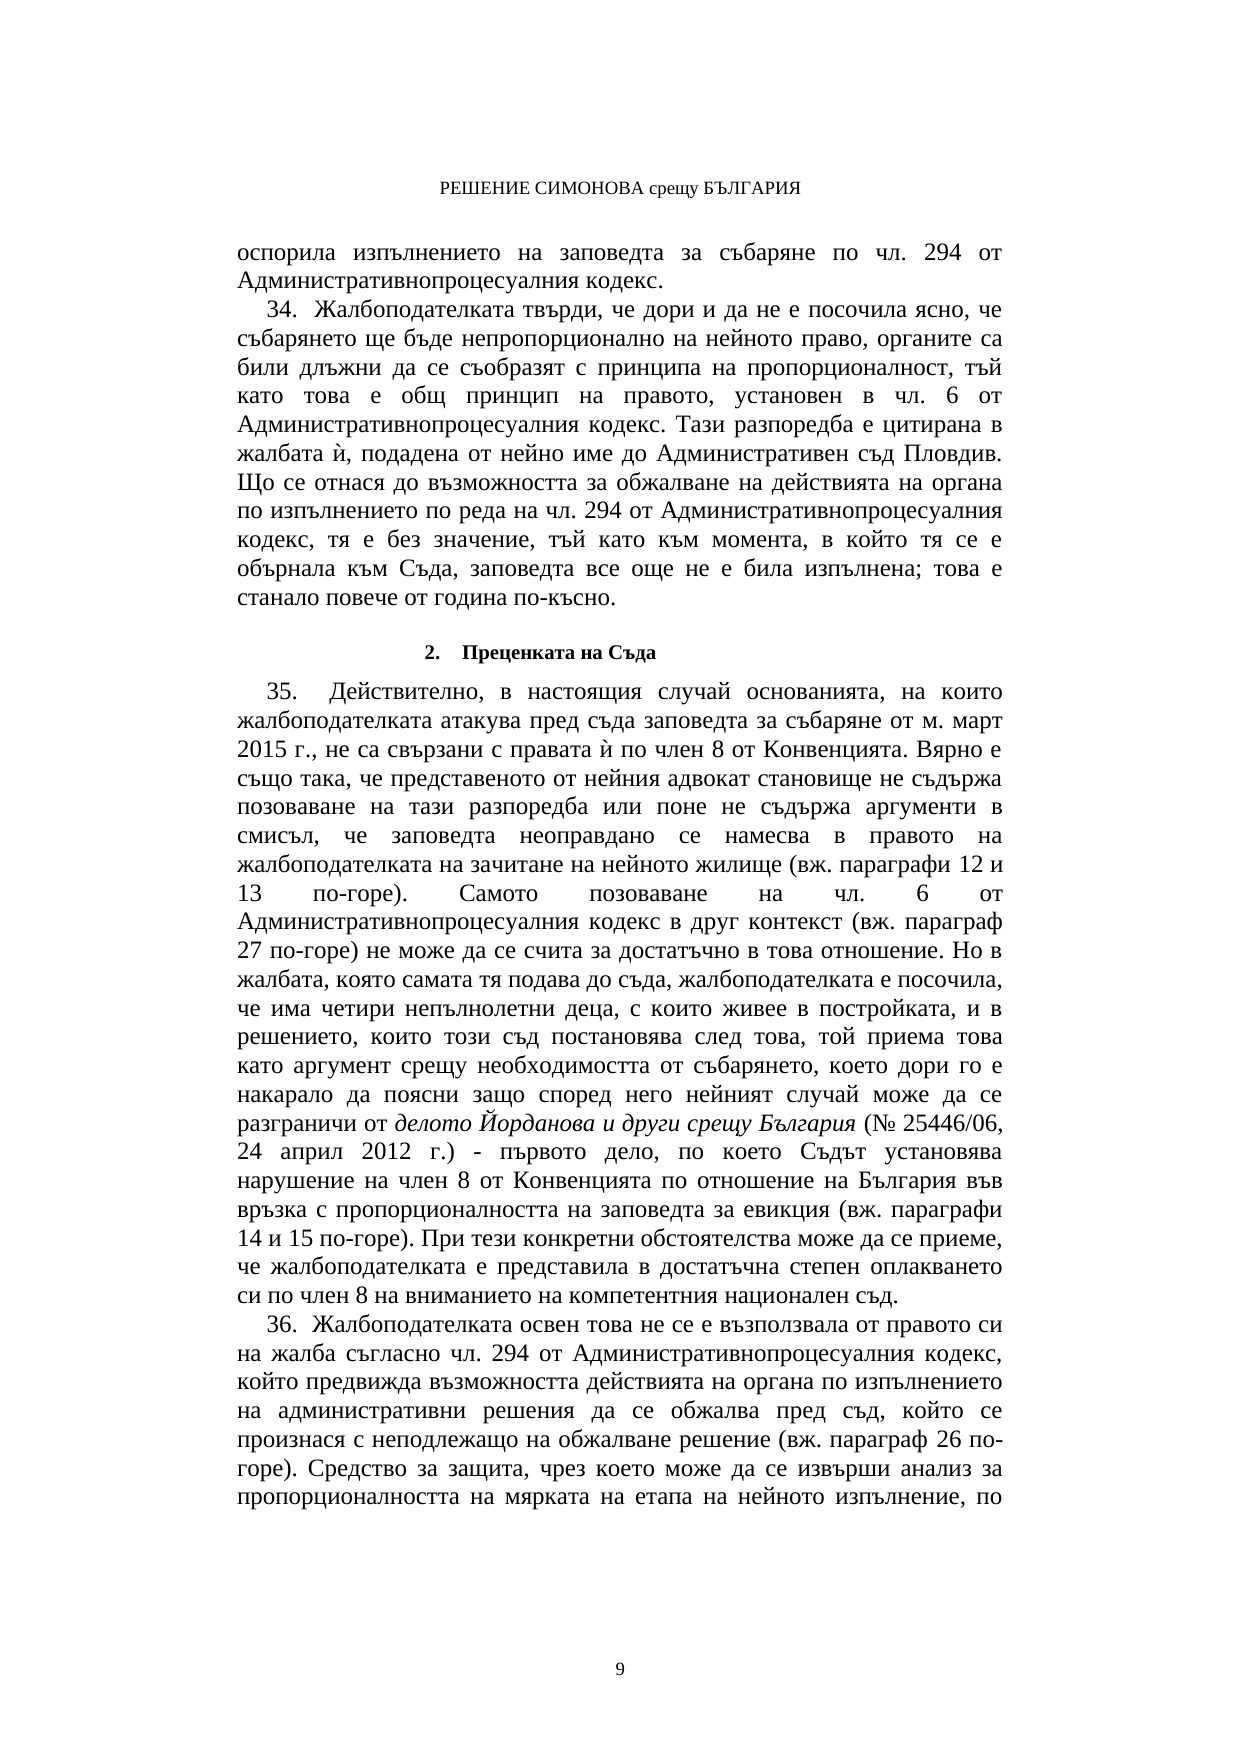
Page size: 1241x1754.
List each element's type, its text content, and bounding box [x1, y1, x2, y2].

text 35. Действително, в настоящия случай основанията, на които жалбоподателката атакува пред съда заповедта за събаряне от м. март 2015 г., не са свързани с правата ѝ по член 8 от Конвенцията. Вярно е също така, че представеното от нейния адвокат становище не съдържа позоваване на тази разпоредба или поне не съдържа аргументи в смисъл, че заповедта неоправдано се намесва в правото на жалбоподателката на зачитане на нейното жилище (вж. параграфи 12 и 13 по-горе). Самото позоваване на чл. 6 от Административнопроцесуалния кодекс в друг контекст (вж. параграф 27 по-горе) не може да се счита за достатъчно в това отношение. Но в жалбата, която самата тя подава до съда, жалбоподателката е посочила, че има четири непълнолетни деца, с които живее в постройката, и в решението, които този съд постановява след това, той приема това като аргумент срещу необходимостта от събарянето, което дори го е накарало да поясни защо според него нейният случай може да се разграничи от делото Йорданова и други срещу България (№ 25446/06, 24 април 2012 г.) - първото дело, по което Съдът установява нарушение на член 8 от Конвенцията по отношение на България във връзка с пропорционалността на заповедта за евикция (вж. параграфи 14 и 15 по-горе). При тези конкретни обстоятелства може да се приеме, че жалбоподателката е представила в достатъчна степен оплакването си по член 8 на вниманието на компетентния национален съд. [237, 676, 1003, 1309]
text Преценката на Съда [424, 640, 1003, 664]
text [237, 237, 1003, 294]
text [237, 1309, 1003, 1510]
text 34. Жалбоподателката твърди, че дори и да не е посочила ясно, че събарянето ще бъде непропорционално на нейното право, органите са били длъжни да се съобразят с принципа на пропорционалност, тъй като това е общ принцип на правото, установен в чл. 6 от Административнопроцесуалния кодекс. Тази разпоредба е цитирана в жалбата ѝ, подадена от нейно име до Административен съд Пловдив. Що се отнася до възможността за обжалване на действията на органа по изпълнението по реда на чл. 294 от Административнопроцесуалния кодекс, тя е без значение, тъй като към момента, в който тя се е обърнала към Съда, заповедта все още не е била изпълнена; това е станало повече от година по-късно. [237, 294, 1003, 611]
